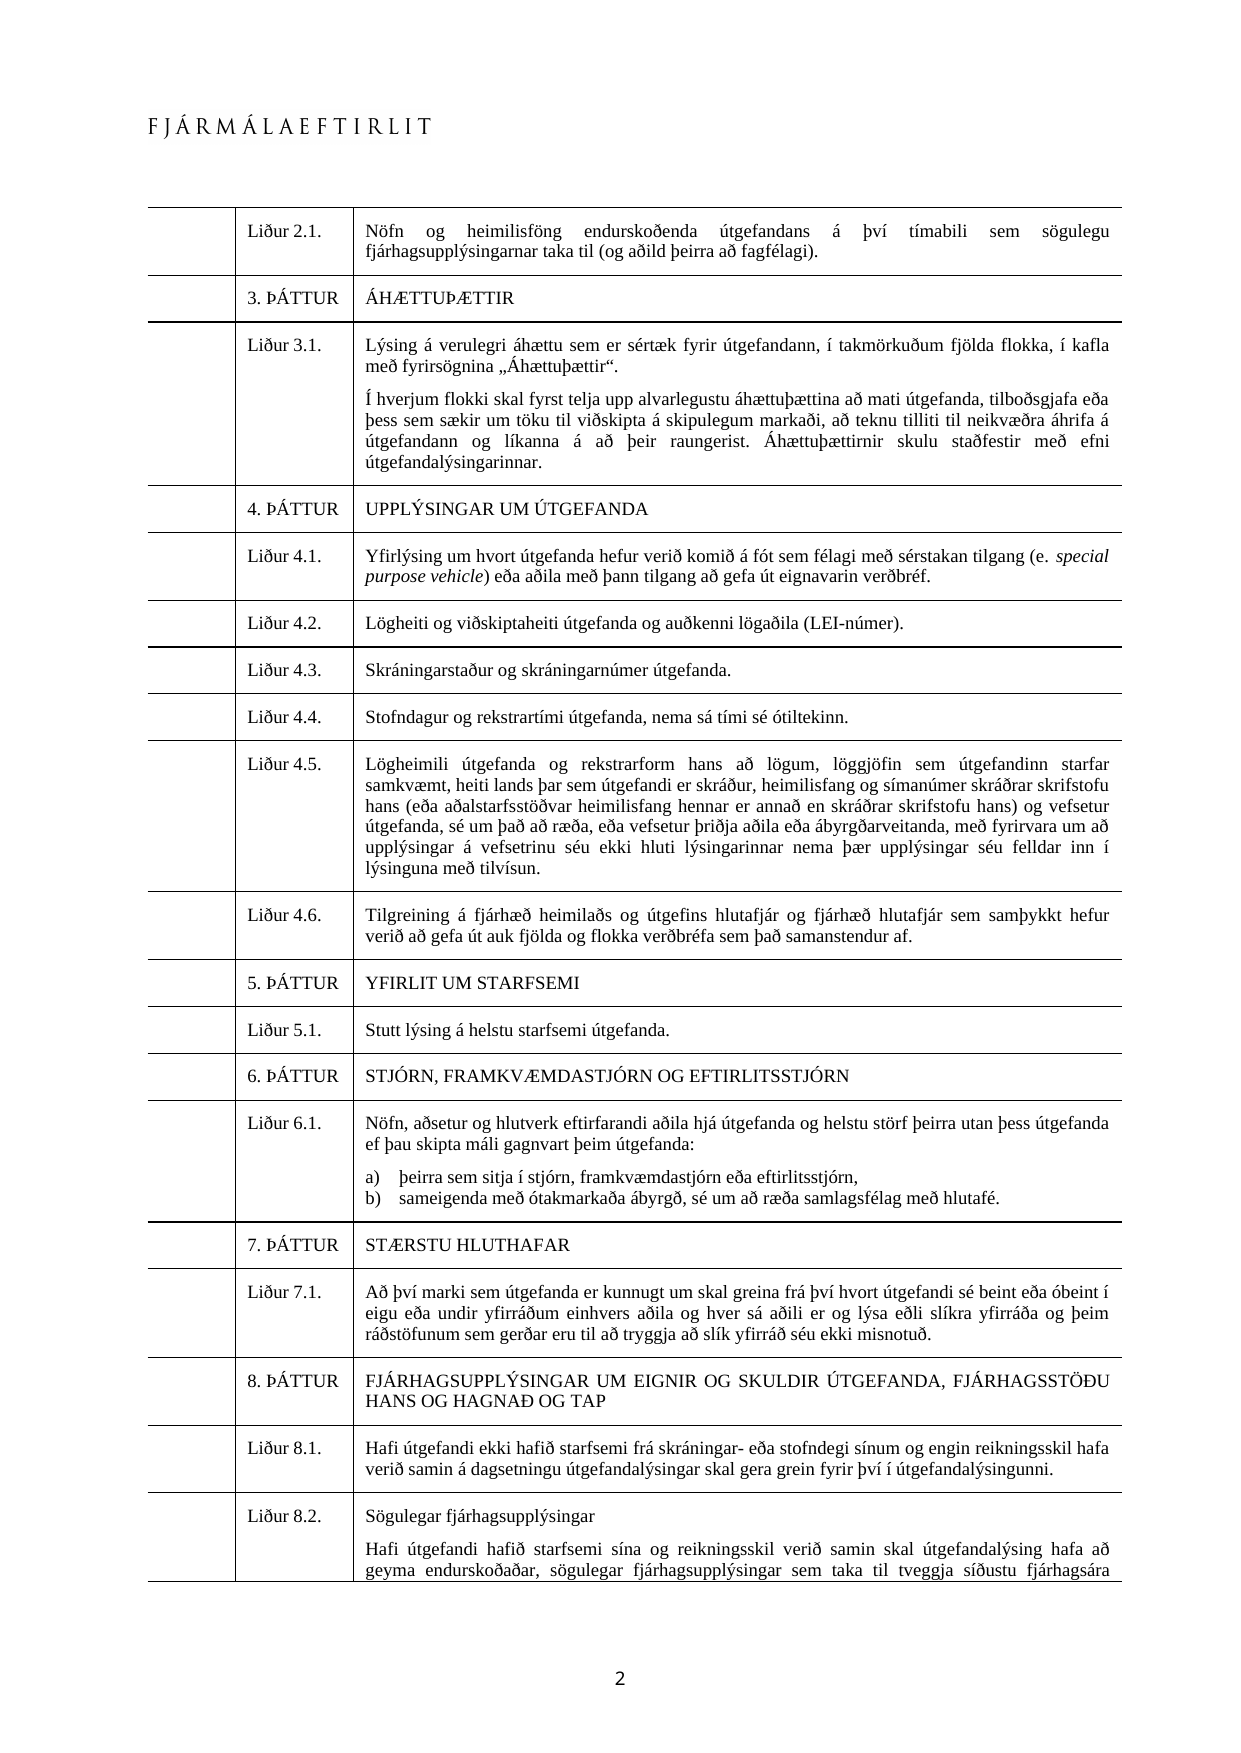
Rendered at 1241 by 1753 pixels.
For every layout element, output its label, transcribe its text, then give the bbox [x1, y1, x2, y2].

table_cell 4. ÞÁTTUR [236, 486, 353, 532]
picture [147, 109, 432, 145]
table_cell [148, 892, 235, 959]
table_cell Tilgreining á fjárhæð heimilaðs og útgefins hlutafjár og fjárhæð hlutafjár sem samþykkt hefur verið að gefa út auk fjölda og flokka verðbréfa sem það samanstendur af. [354, 892, 1122, 959]
table_cell [148, 601, 235, 646]
table_cell Liður 8.1. [236, 1426, 353, 1492]
table_cell [148, 276, 235, 321]
table_cell ÁHÆTTUÞÆTTIR [354, 276, 1122, 321]
table_cell Liður 8.2. [236, 1493, 353, 1581]
table_cell Lögheiti og viðskiptaheiti útgefanda og auðkenni lögaðila (LEI-númer). [354, 601, 1122, 646]
table_cell [148, 323, 235, 485]
table_cell Yfirlýsing um hvort útgefanda hefur verið komið á fót sem félagi með sérstakan tilgang (e. special purpose vehicle) eða aðila með þann tilgang að gefa út eignavarin verðbréf. [354, 533, 1122, 599]
table_cell Skráningarstaður og skráningarnúmer útgefanda. [354, 648, 1122, 693]
table_cell Hafi útgefandi ekki hafið starfsemi frá skráningar- eða stofndegi sínum og engin reikningsskil hafa verið samin á dagsetningu útgefandalýsingar skal gera grein fyrir því í útgefandalýsingunni. [354, 1426, 1122, 1492]
table_cell FJÁRHAGSUPPLÝSINGAR UM EIGNIR OG SKULDIR ÚTGEFANDA, FJÁRHAGSSTÖÐU HANS OG HAGNAÐ OG TAP [354, 1358, 1122, 1424]
table_cell Liður 3.1. [236, 323, 353, 485]
table_cell Að því marki sem útgefanda er kunnugt um skal greina frá því hvort útgefandi sé beint eða óbeint í eigu eða undir yfirráðum einhvers aðila og hver sá aðili er og lýsa eðli slíkra yfirráða og þeim ráðstöfunum sem gerðar eru til að tryggja að slík yfirráð séu ekki misnotuð. [354, 1269, 1122, 1357]
table_cell [148, 533, 235, 599]
table_cell Liður 4.2. [236, 601, 353, 646]
table_cell Liður 4.1. [236, 533, 353, 599]
table_cell [148, 1358, 235, 1424]
table_cell [148, 741, 235, 891]
table_cell 7. ÞÁTTUR [236, 1223, 353, 1268]
table_cell [148, 1426, 235, 1492]
table_cell 3. ÞÁTTUR [236, 276, 353, 321]
table_cell [148, 1223, 235, 1268]
table_cell Liður 4.4. [236, 694, 353, 740]
table_cell Liður 5.1. [236, 1007, 353, 1053]
table_cell [148, 960, 235, 1006]
table_cell Lýsing á verulegri áhættu sem er sértæk fyrir útgefandann, í takmörkuðum fjölda flokka, í kafla með fyrirsögnina „Áhættuþættir“. Í hverjum flokki skal fyrst telja upp alvarlegustu áhættuþættina að mati útgefanda, tilboðsgjafa eða þess sem sækir um töku til viðskipta á skipulegum markaði, að teknu tilliti til neikvæðra áhrifa á útgefandann og líkanna á að þeir raungerist. Áhættuþættirnir skulu staðfestir með efni útgefandalýsingarinnar. [354, 323, 1122, 485]
table_cell Liður 4.5. [236, 741, 353, 891]
table_cell [148, 486, 235, 532]
table_cell Liður 4.3. [236, 648, 353, 693]
table_cell [148, 1493, 235, 1581]
table_cell Liður 6.1. [236, 1101, 353, 1221]
table_cell Stofndagur og rekstrartími útgefanda, nema sá tími sé ótiltekinn. [354, 694, 1122, 740]
table_cell YFIRLIT UM STARFSEMI [354, 960, 1122, 1006]
table_cell Liður 4.6. [236, 892, 353, 959]
table_cell [148, 1007, 235, 1053]
table_cell [148, 648, 235, 693]
table_cell 5. ÞÁTTUR [236, 960, 353, 1006]
table_cell UPPLÝSINGAR UM ÚTGEFANDA [354, 486, 1122, 532]
table_cell [148, 208, 235, 274]
table_cell STÆRSTU HLUTHAFAR [354, 1223, 1122, 1268]
table_cell [148, 1101, 235, 1221]
table_cell 6. ÞÁTTUR [236, 1054, 353, 1099]
table_cell Lögheimili útgefanda og rekstrarform hans að lögum, löggjöfin sem útgefandinn starfar samkvæmt, heiti lands þar sem útgefandi er skráður, heimilisfang og símanúmer skráðrar skrifstofu hans (eða aðalstarfsstöðvar heimilisfang hennar er annað en skráðrar skrifstofu hans) og vefsetur útgefanda, sé um það að ræða, eða vefsetur þriðja aðila eða ábyrgðarveitanda, með fyrirvara um að upplýsingar á vefsetrinu séu ekki hluti lýsingarinnar nema þær upplýsingar séu felldar inn í lýsinguna með tilvísun. [354, 741, 1122, 891]
table_cell Liður 7.1. [236, 1269, 353, 1357]
table_cell STJÓRN, FRAMKVÆMDASTJÓRN OG EFTIRLITSSTJÓRN [354, 1054, 1122, 1099]
table_cell [148, 694, 235, 740]
table_cell Stutt lýsing á helstu starfsemi útgefanda. [354, 1007, 1122, 1053]
table_cell 8. ÞÁTTUR [236, 1358, 353, 1424]
table_cell Liður 2.1. [236, 208, 353, 274]
table_cell Nöfn, aðsetur og hlutverk eftirfarandi aðila hjá útgefanda og helstu störf þeirra utan þess útgefanda ef þau skipta máli gagnvart þeim útgefanda: a) þeirra sem sitja í stjórn, framkvæmdastjórn eða eftirlitsstjórn, b) sameigenda með ótakmarkaða ábyrgð, sé um að ræða samlagsfélag með hlutafé. [354, 1101, 1122, 1221]
table_cell [148, 1269, 235, 1357]
table_cell Nöfn og heimilisföng endurskoðenda útgefandans á því tímabili sem sögulegu fjárhagsupplýsingarnar taka til (og aðild þeirra að fagfélagi). [354, 208, 1122, 274]
table_cell [148, 1054, 235, 1099]
